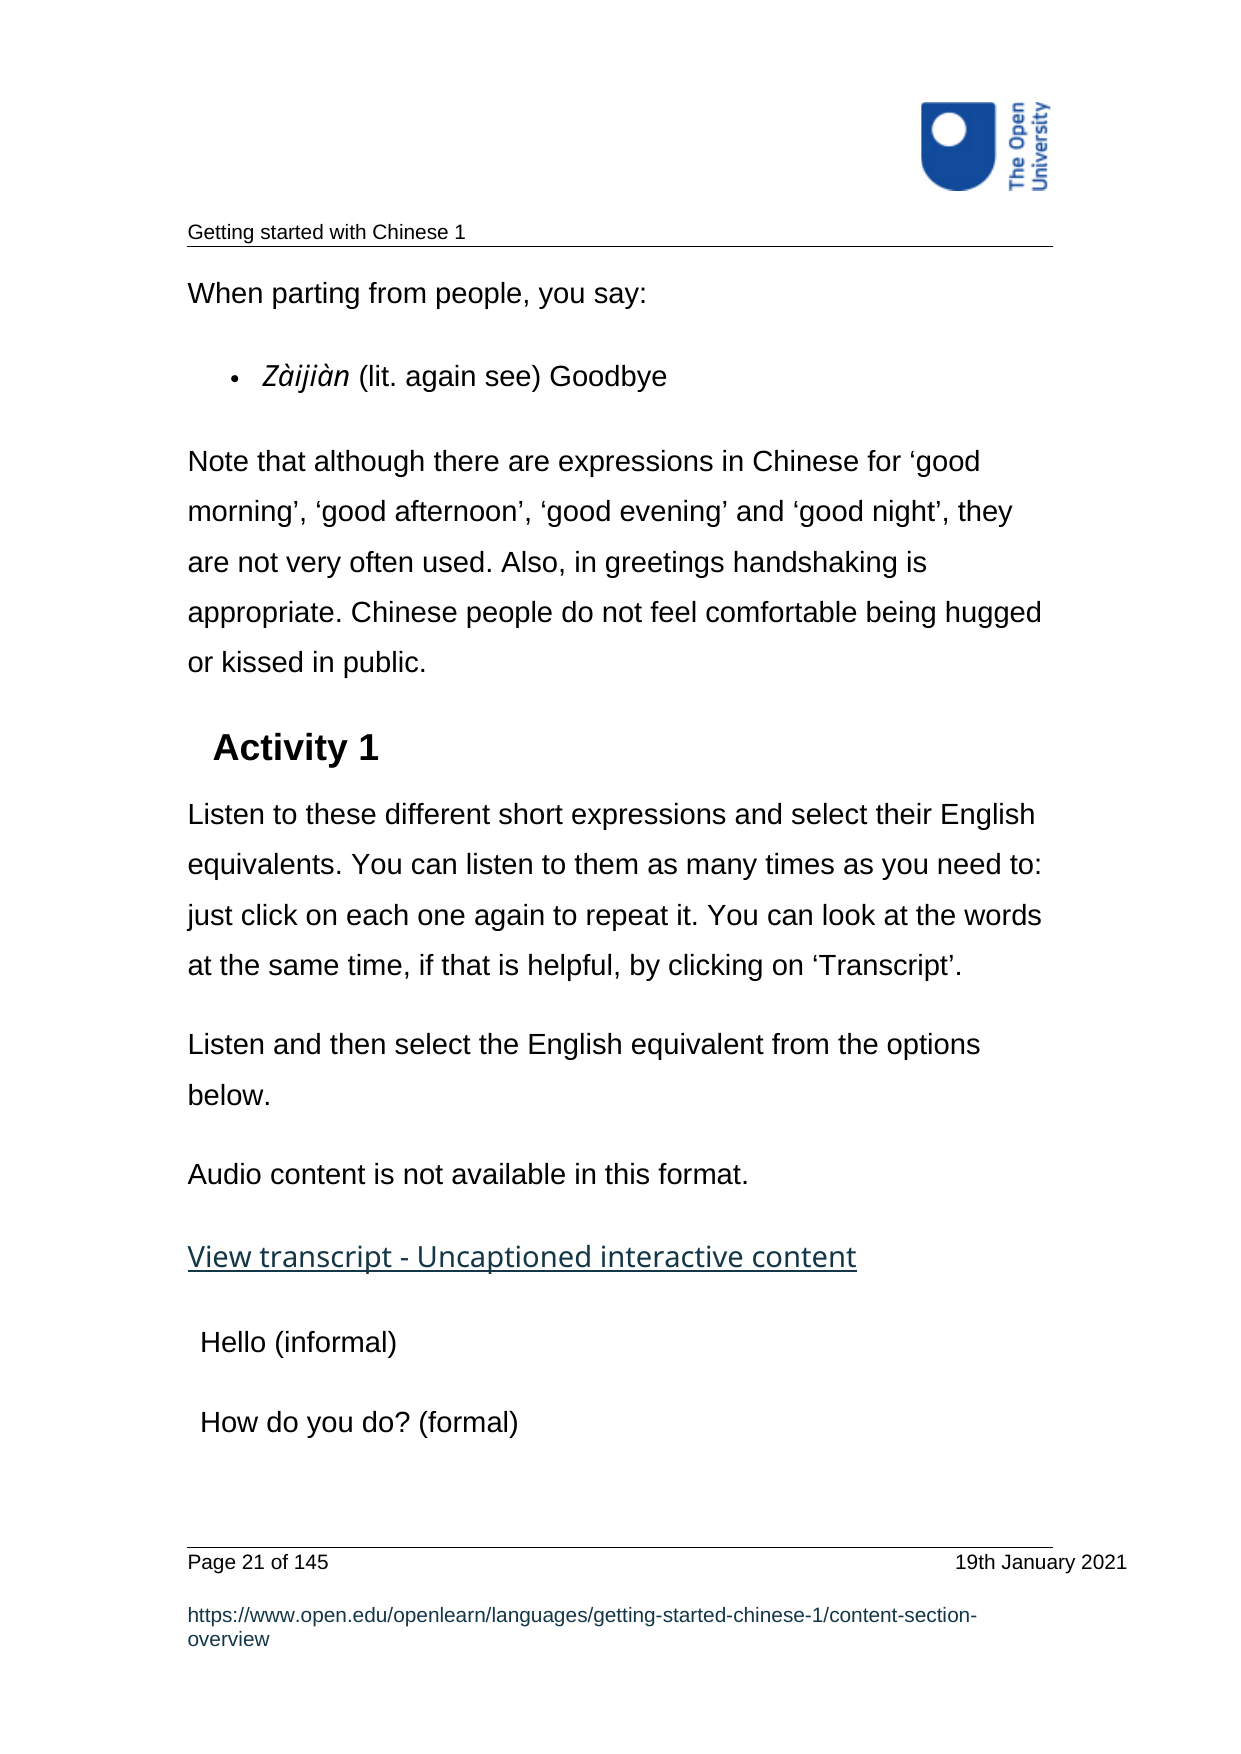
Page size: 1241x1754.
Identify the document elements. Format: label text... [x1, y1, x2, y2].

list Zàijiàn (lit. again see) Goodbye [231, 355, 972, 395]
text Note that although there are expressions in Chinese for ‘good morning’, ‘good afternoon’, ‘good evening’ and ‘good night’, they are not very often used. Also, in greetings handshaking is appropriate. Chinese people do not feel comfortable being hugged or kissed in public. [187, 444, 1053, 679]
text Hello (informal) [200, 1325, 1041, 1359]
picture [921, 102, 1052, 191]
text Audio content is not available in this format. [187, 1157, 1053, 1191]
text When parting from people, you say: [187, 276, 1053, 309]
text Listen to these different short expressions and select their English equivalents. You can listen to them as many times as you need to: just click on each one again to repeat it. You can look at the words at the same time, if that is helpful, by clicking on ‘Transcript’. [187, 797, 1053, 981]
text Activity 1 [212, 725, 1028, 768]
text View transcript - Uncaptioned interactive content [187, 1237, 1053, 1276]
text Listen and then select the English equivalent from the options below. [187, 1027, 1053, 1111]
text How do you do? (formal) [200, 1405, 1041, 1438]
